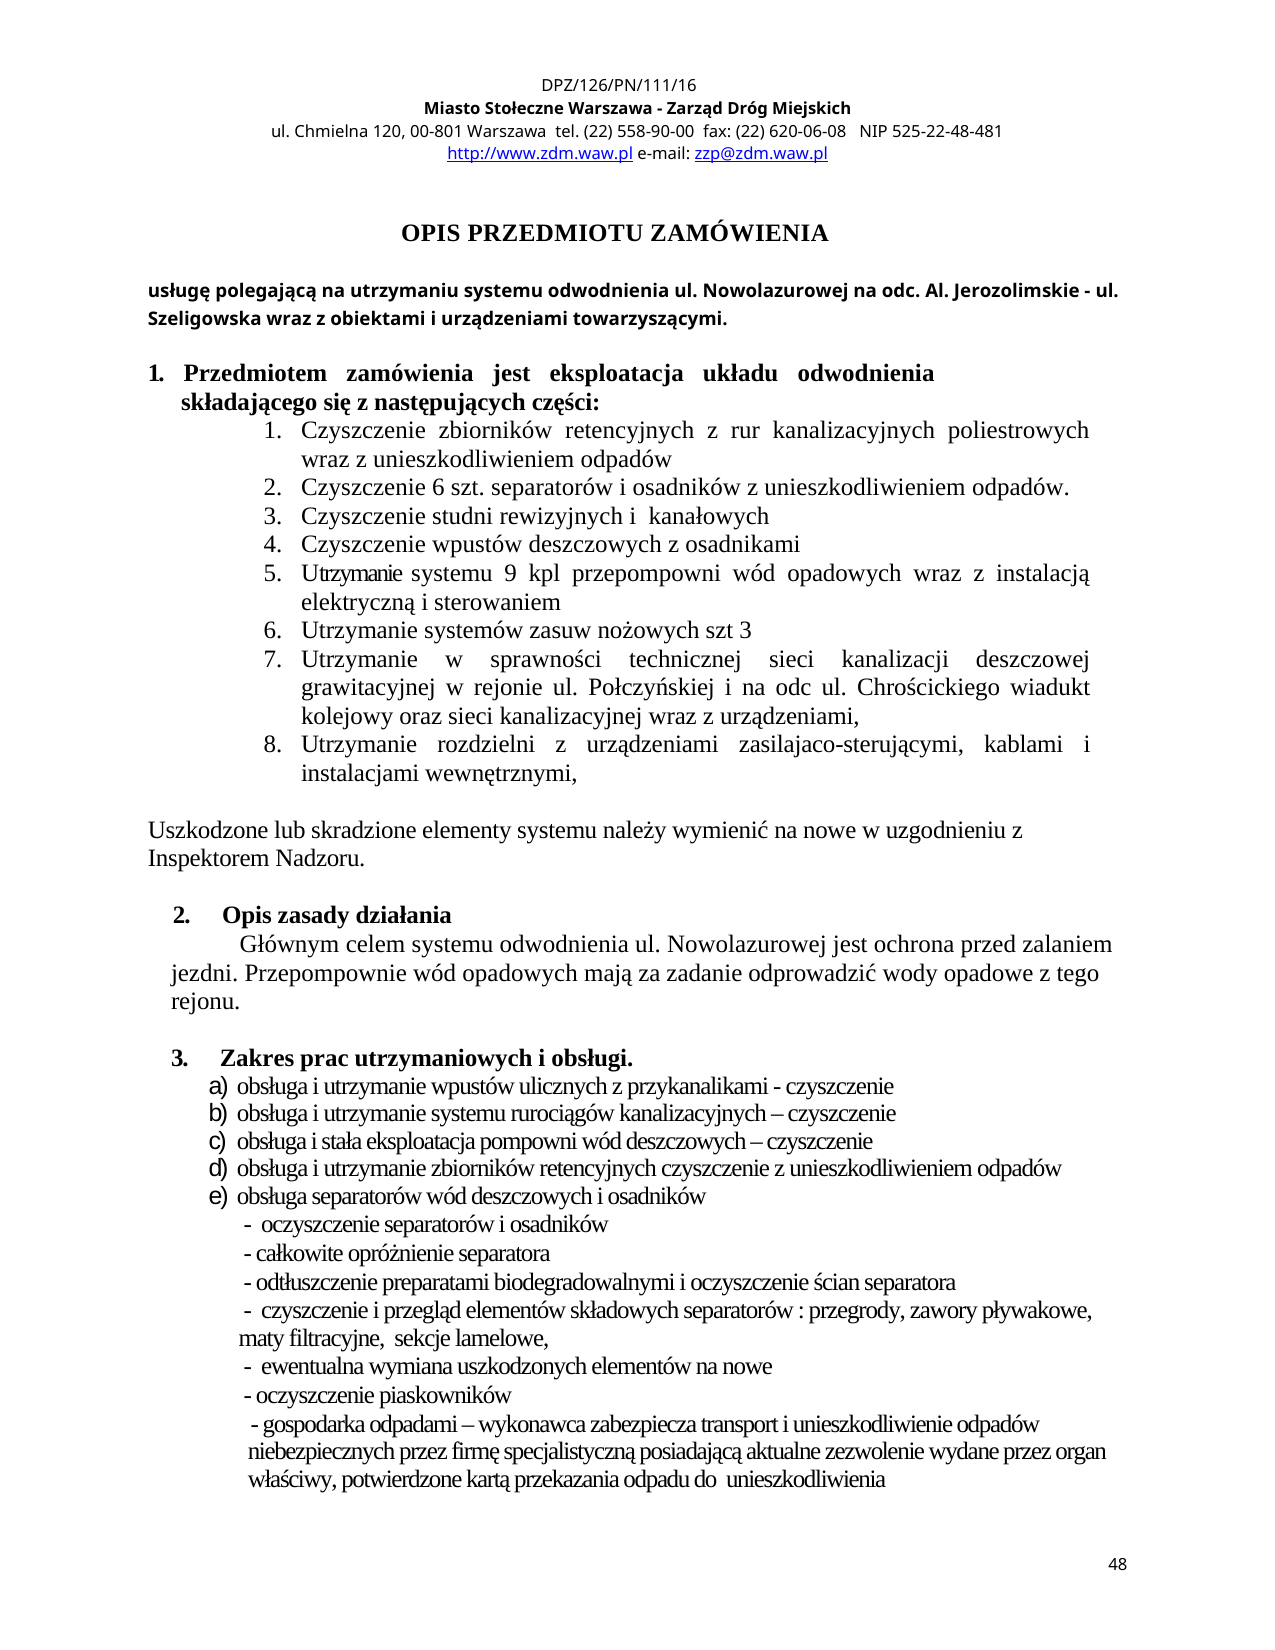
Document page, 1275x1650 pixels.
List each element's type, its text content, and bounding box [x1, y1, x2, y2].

text Głównym celem systemu odwodnienia ul. Nowolazurowej jest ochrona przed zalaniem jezdni. Przepompownie wód opadowych mają za zadanie odprowadzić wody opadowe z tego rejonu. [171, 930, 1127, 1015]
text 3. Zakres prac utrzymaniowych i obsługi. [148, 1044, 1127, 1072]
text 1. Przedmiotem zamówienia jest eksploatacja układu odwodnienia [148, 359, 1127, 387]
list obsługa i utrzymanie systemu rurociągów kanalizacyjnych – czyszczenie [208, 1100, 1127, 1127]
text 2. Opis zasady działania [148, 901, 1127, 930]
text usługę polegającą na utrzymaniu systemu odwodnienia ul. Nowolazurowej na odc. Al. Jerozolimskie - ul. Szeligowska wraz z obiektami i urządzeniami towarzyszącymi. [148, 274, 1127, 331]
list Utrzymanie rozdzielni z urządzeniami zasilajaco-sterującymi, kablami i instalacjami wewnętrznymi, [263, 730, 1090, 787]
list obsługa i utrzymanie zbiorników retencyjnych czyszczenie z unieszkodliwieniem odpadów [208, 1155, 1127, 1182]
text - gospodarka odpadami – wykonawca zabezpiecza transport i unieszkodliwienie odpadów niebezpiecznych przez firmę specjalistyczną posiadającą aktualne zezwolenie wydane przez organ właściwy, potwierdzone kartą przekazania odpadu do unieszkodliwienia [148, 1410, 1127, 1493]
list Czyszczenie wpustów deszczowych z osadnikami [263, 530, 1090, 559]
text - ewentualna wymiana uszkodzonych elementów na nowe [238, 1353, 1127, 1380]
list Utrzymanie w sprawności technicznej sieci kanalizacji deszczowej grawitacyjnej w rejonie ul. Połczyńskiej i na odc ul. Chrościckiego wiadukt kolejowy oraz sieci kanalizacyjnej wraz z urządzeniami, [263, 644, 1090, 730]
list obsługa i stała eksploatacja pompowni wód deszczowych – czyszczenie [208, 1127, 1127, 1155]
text - odtłuszczenie preparatami biodegradowalnymi i oczyszczenie ścian separatora [238, 1268, 1127, 1296]
text - całkowite opróżnienie separatora [238, 1239, 1127, 1267]
text - oczyszczenie separatorów i osadników [238, 1211, 1127, 1238]
text składającego się z następujących części: [175, 387, 1127, 416]
text - oczyszczenie piaskowników [238, 1381, 1127, 1409]
list Utrzymanie systemów zasuw nożowych szt 3 [263, 616, 1090, 644]
text Uszkodzone lub skradzione elementy systemu należy wymienić na nowe w uzgodnieniu z Inspektorem Nadzoru. [148, 816, 1127, 873]
list Czyszczenie 6 szt. separatorów i osadników z unieszkodliwieniem odpadów. [263, 473, 1090, 502]
list obsługa separatorów wód deszczowych i osadników [208, 1182, 1127, 1210]
list obsługa i utrzymanie wpustów ulicznych z przykanalikami - czyszczenie [208, 1072, 1127, 1100]
list Czyszczenie zbiorników retencyjnych z rur kanalizacyjnych poliestrowych wraz z unieszkodliwieniem odpadów [263, 416, 1090, 473]
list Utrzymanie systemu 9 kpl przepompowni wód opadowych wraz z instalacją elektryczną i sterowaniem [263, 559, 1090, 616]
text - czyszczenie i przegląd elementów składowych separatorów : przegrody, zawory pływakowe, maty filtracyjne, sekcje lamelowe, [238, 1297, 1127, 1352]
text OPIS PRZEDMIOTU ZAMÓWIENIA [401, 218, 1127, 247]
list Czyszczenie studni rewizyjnych i kanałowych [263, 502, 1090, 530]
